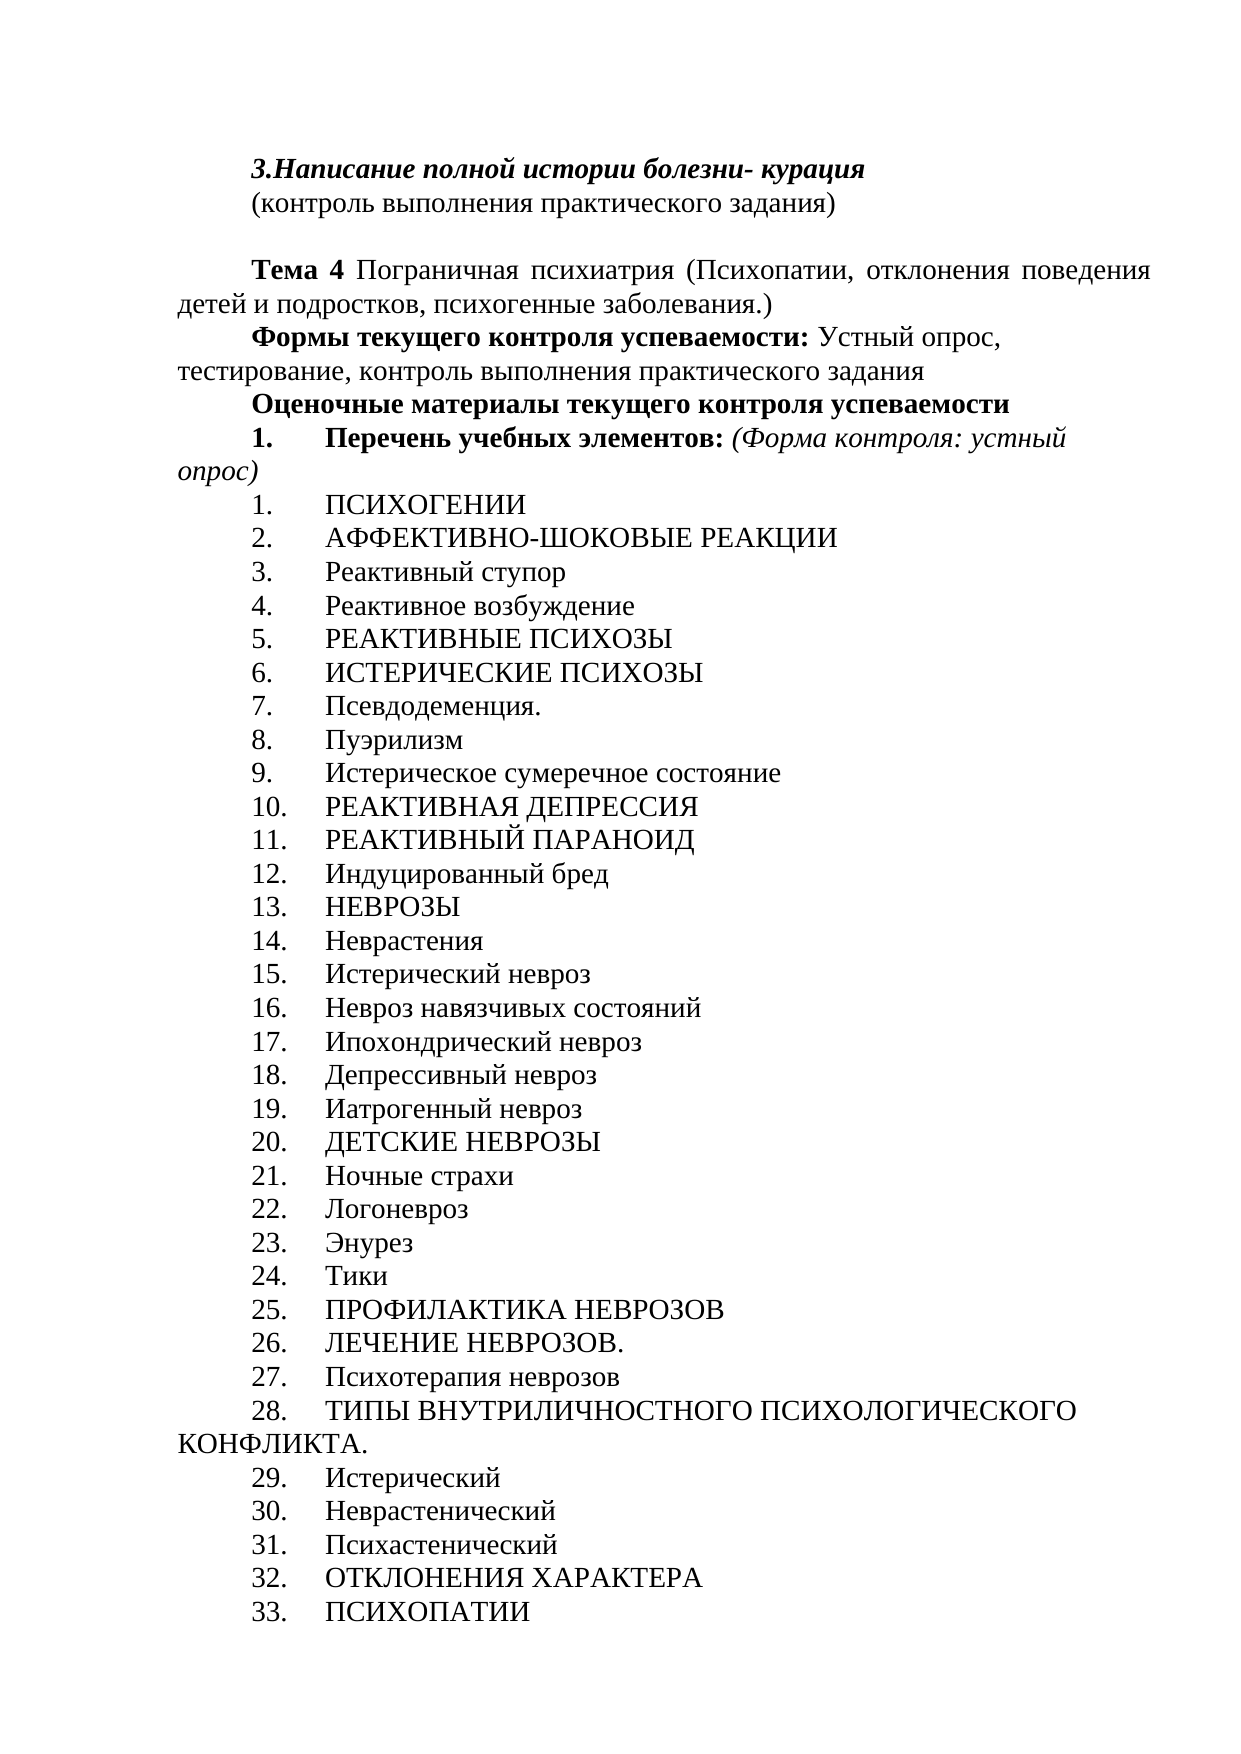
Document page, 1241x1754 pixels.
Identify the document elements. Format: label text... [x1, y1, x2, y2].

list Псевдодеменция. [177, 688, 1152, 722]
list Психотерапия неврозов [177, 1359, 1152, 1393]
list Ипохондрический невроз [177, 1024, 1152, 1057]
list Ночные страхи [177, 1158, 1152, 1191]
list РЕАКТИВНЫЙ ПАРАНОИД [177, 822, 1152, 856]
text Тема 4 Пограничная психиатрия (Психопатии, отклонения поведения детей и подростков, психогенные заболевания.) [177, 252, 1152, 319]
list ОТКЛОНЕНИЯ ХАРАКТЕРА [177, 1560, 1152, 1594]
list ПСИХОПАТИИ [177, 1594, 1152, 1627]
list ЛЕЧЕНИЕ НЕВРОЗОВ. [177, 1326, 1152, 1359]
list Неврастения [177, 923, 1152, 957]
list Истерический невроз [177, 957, 1152, 990]
list НЕВРОЗЫ [177, 889, 1152, 923]
list ТИПЫ ВНУТРИЛИЧНОСТНОГО ПСИХОЛОГИЧЕСКОГО КОНФЛИКТА. [177, 1393, 1152, 1460]
list Реактивное возбуждение [177, 588, 1152, 621]
list Тики [177, 1258, 1152, 1292]
list ДЕТСКИЕ НЕВРОЗЫ [177, 1124, 1152, 1158]
list Невроз навязчивых состояний [177, 990, 1152, 1024]
list ПРОФИЛАКТИКА НЕВРОЗОВ [177, 1292, 1152, 1326]
list ИСТЕРИЧЕСКИЕ ПСИХОЗЫ [177, 655, 1152, 688]
list Неврастенический [177, 1493, 1152, 1527]
list Перечень учебных элементов: (Форма контроля: устный опрос) [177, 420, 1152, 487]
list Энурез [177, 1225, 1152, 1258]
list Логоневроз [177, 1191, 1152, 1225]
list 3.Написание полной истории болезни- курация [177, 152, 1152, 185]
list Индуцированный бред [177, 856, 1152, 889]
text Оценочные материалы текущего контроля успеваемости [177, 386, 1152, 420]
text Формы текущего контроля успеваемости: Устный опрос, тестирование, контроль выполнения практического задания [177, 319, 1152, 386]
list ПСИХОГЕНИИ [177, 487, 1152, 521]
list Психастенический [177, 1527, 1152, 1560]
list АФФЕКТИВНО-ШОКОВЫЕ РЕАКЦИИ [177, 521, 1152, 554]
list Реактивный ступор [177, 554, 1152, 588]
list Пуэрилизм [177, 722, 1152, 755]
list Иатрогенный невроз [177, 1091, 1152, 1124]
list (контроль выполнения практического задания) [177, 185, 1152, 219]
list Истерический [177, 1460, 1152, 1493]
list РЕАКТИВНАЯ ДЕПРЕССИЯ [177, 789, 1152, 822]
list Депрессивный невроз [177, 1057, 1152, 1091]
list РЕАКТИВНЫЕ ПСИХОЗЫ [177, 621, 1152, 655]
list Истерическое сумеречное состояние [177, 755, 1152, 789]
